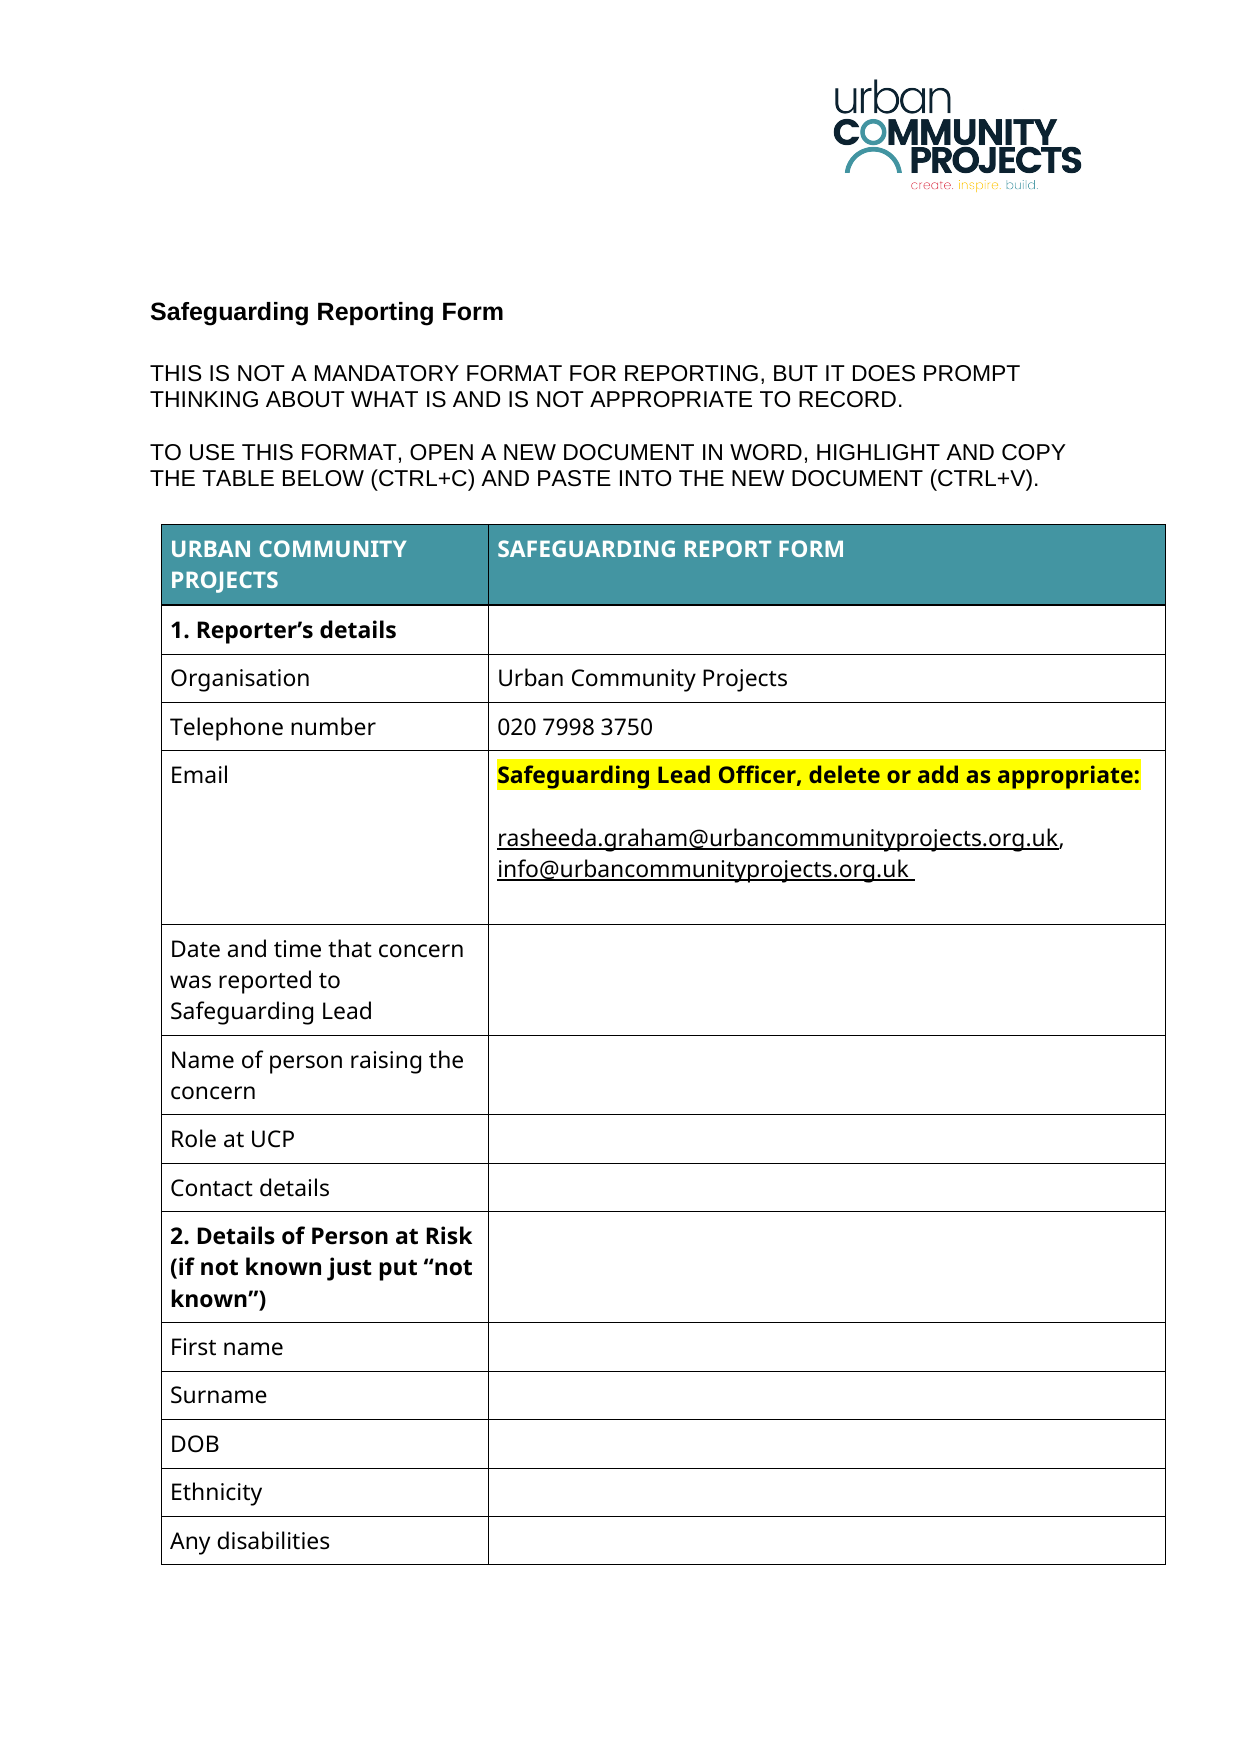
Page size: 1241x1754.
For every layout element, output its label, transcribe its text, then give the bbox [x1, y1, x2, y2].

table_cell [489, 1323, 1165, 1371]
text TO USE THIS FORMAT, OPEN A NEW DOCUMENT IN WORD, HIGHLIGHT AND COPY THE TABLE BELOW (CTRL+C) AND PASTE INTO THE NEW DOCUMENT (CTRL+V). [150, 439, 1090, 491]
table_header URBAN COMMUNITY PROJECTS [162, 525, 488, 604]
table_cell [489, 1372, 1165, 1419]
table_cell [489, 606, 1165, 653]
table_cell [489, 1036, 1165, 1114]
table_cell Name of person raising the concern [162, 1036, 488, 1114]
table_cell [489, 1469, 1165, 1516]
table_cell Surname [162, 1372, 488, 1419]
table_cell Telephone number [162, 703, 488, 750]
table_header SAFEGUARDING REPORT FORM [489, 525, 1165, 604]
table_cell Any disabilities [162, 1517, 488, 1564]
table_cell [489, 1420, 1165, 1467]
table_cell [489, 1212, 1165, 1322]
table_cell Safeguarding Lead Officer, delete or add as appropriate: rasheeda.graham@urbancommunityprojects.org.uk, info@urbancommunityprojects.org.uk [489, 751, 1165, 924]
table_cell [489, 925, 1165, 1035]
table_cell Ethnicity [162, 1469, 488, 1516]
picture [824, 73, 1091, 204]
table_cell Email [162, 751, 488, 924]
table_cell [489, 1517, 1165, 1564]
table_cell Organisation [162, 655, 488, 702]
table_cell 2. Details of Person at Risk (if not known just put “not known”) [162, 1212, 488, 1322]
text THIS IS NOT A MANDATORY FORMAT FOR REPORTING, BUT IT DOES PROMPT THINKING ABOUT WHAT IS AND IS NOT APPROPRIATE TO RECORD. [150, 359, 1090, 412]
table_cell Role at UCP [162, 1115, 488, 1163]
table_cell Contact details [162, 1164, 488, 1211]
table_cell Date and time that concern was reported to Safeguarding Lead [162, 925, 488, 1035]
subtitle Safeguarding Reporting Form [150, 297, 1090, 326]
table_cell [489, 1115, 1165, 1163]
table_cell Urban Community Projects [489, 655, 1165, 702]
table_cell 1. Reporter’s details [162, 606, 488, 653]
table_cell DOB [162, 1420, 488, 1467]
table_cell First name [162, 1323, 488, 1371]
table_cell 020 7998 3750 [489, 703, 1165, 750]
table_cell [489, 1164, 1165, 1211]
